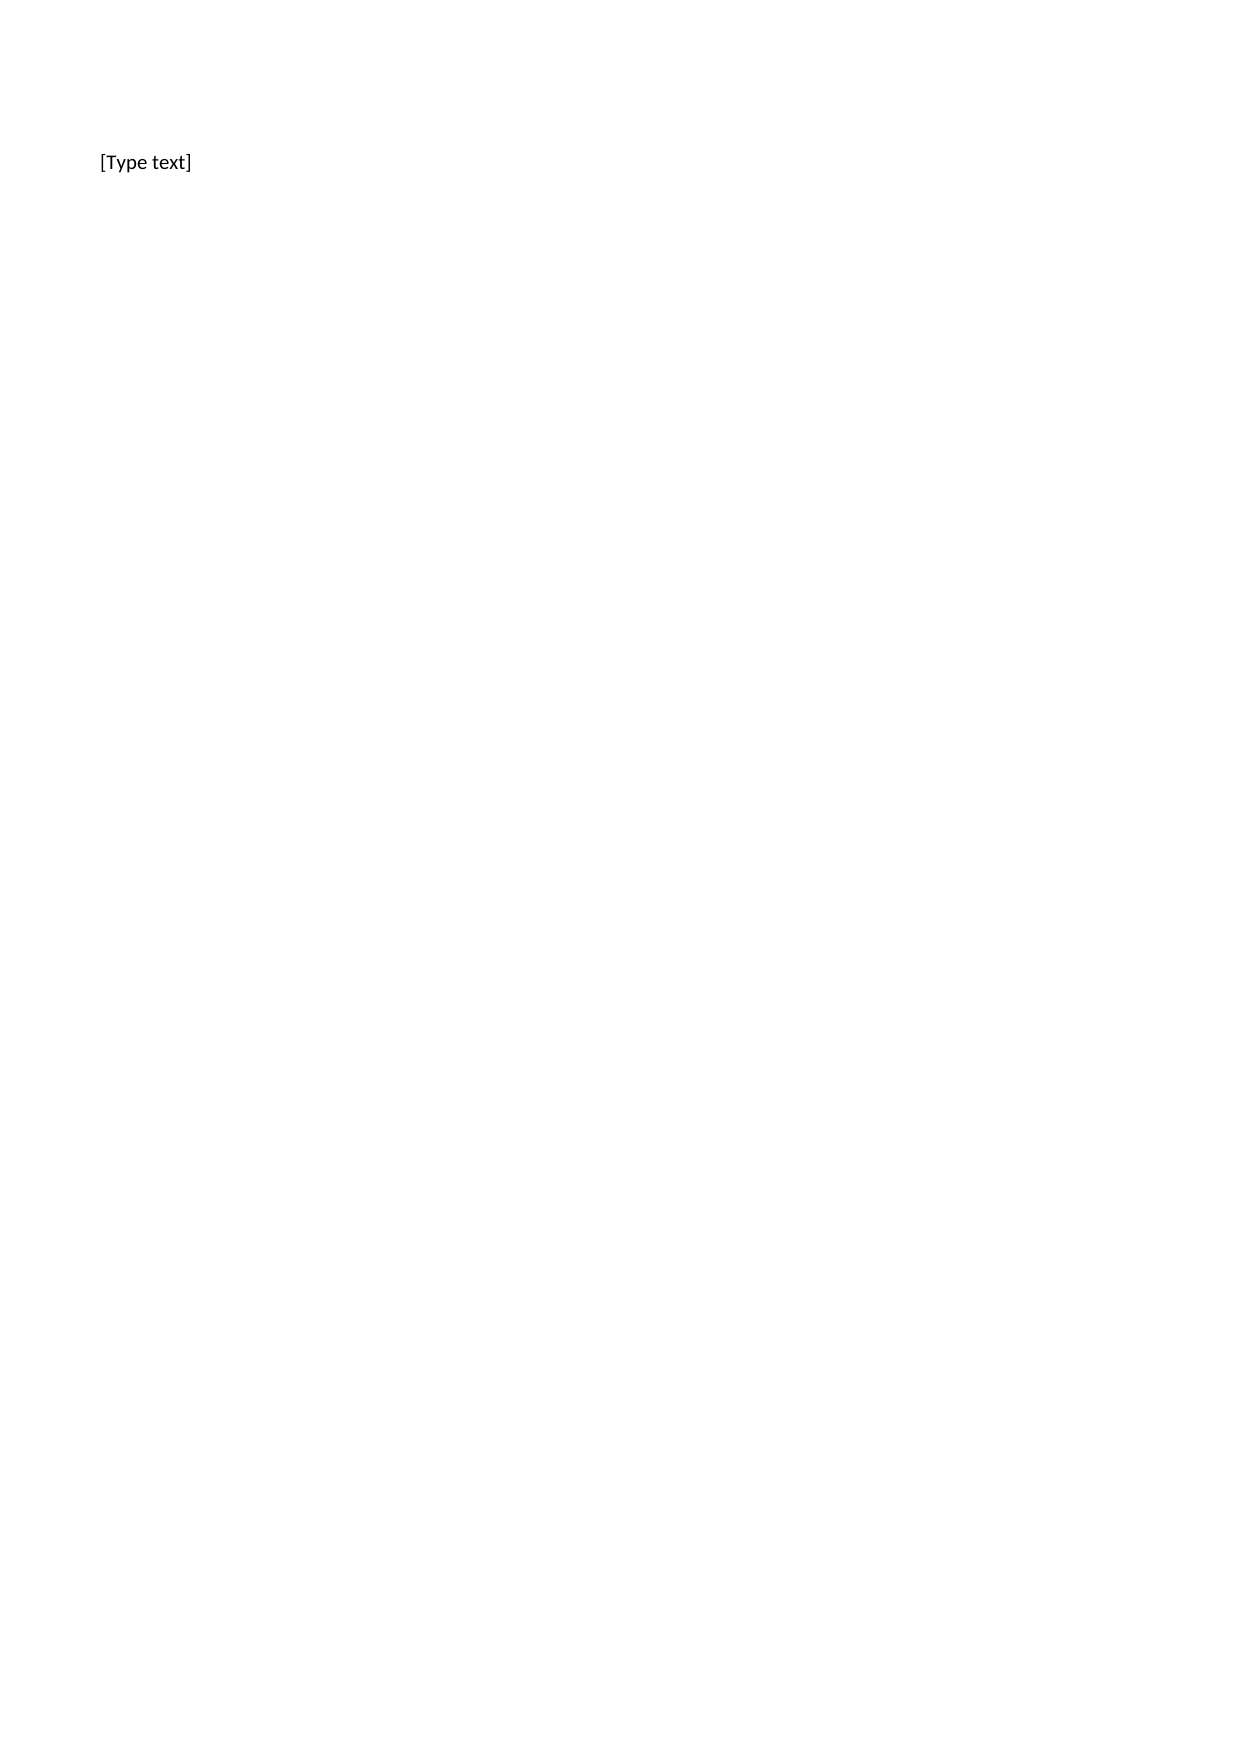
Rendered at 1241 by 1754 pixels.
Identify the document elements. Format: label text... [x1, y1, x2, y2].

text [Type text] [100, 149, 1122, 175]
